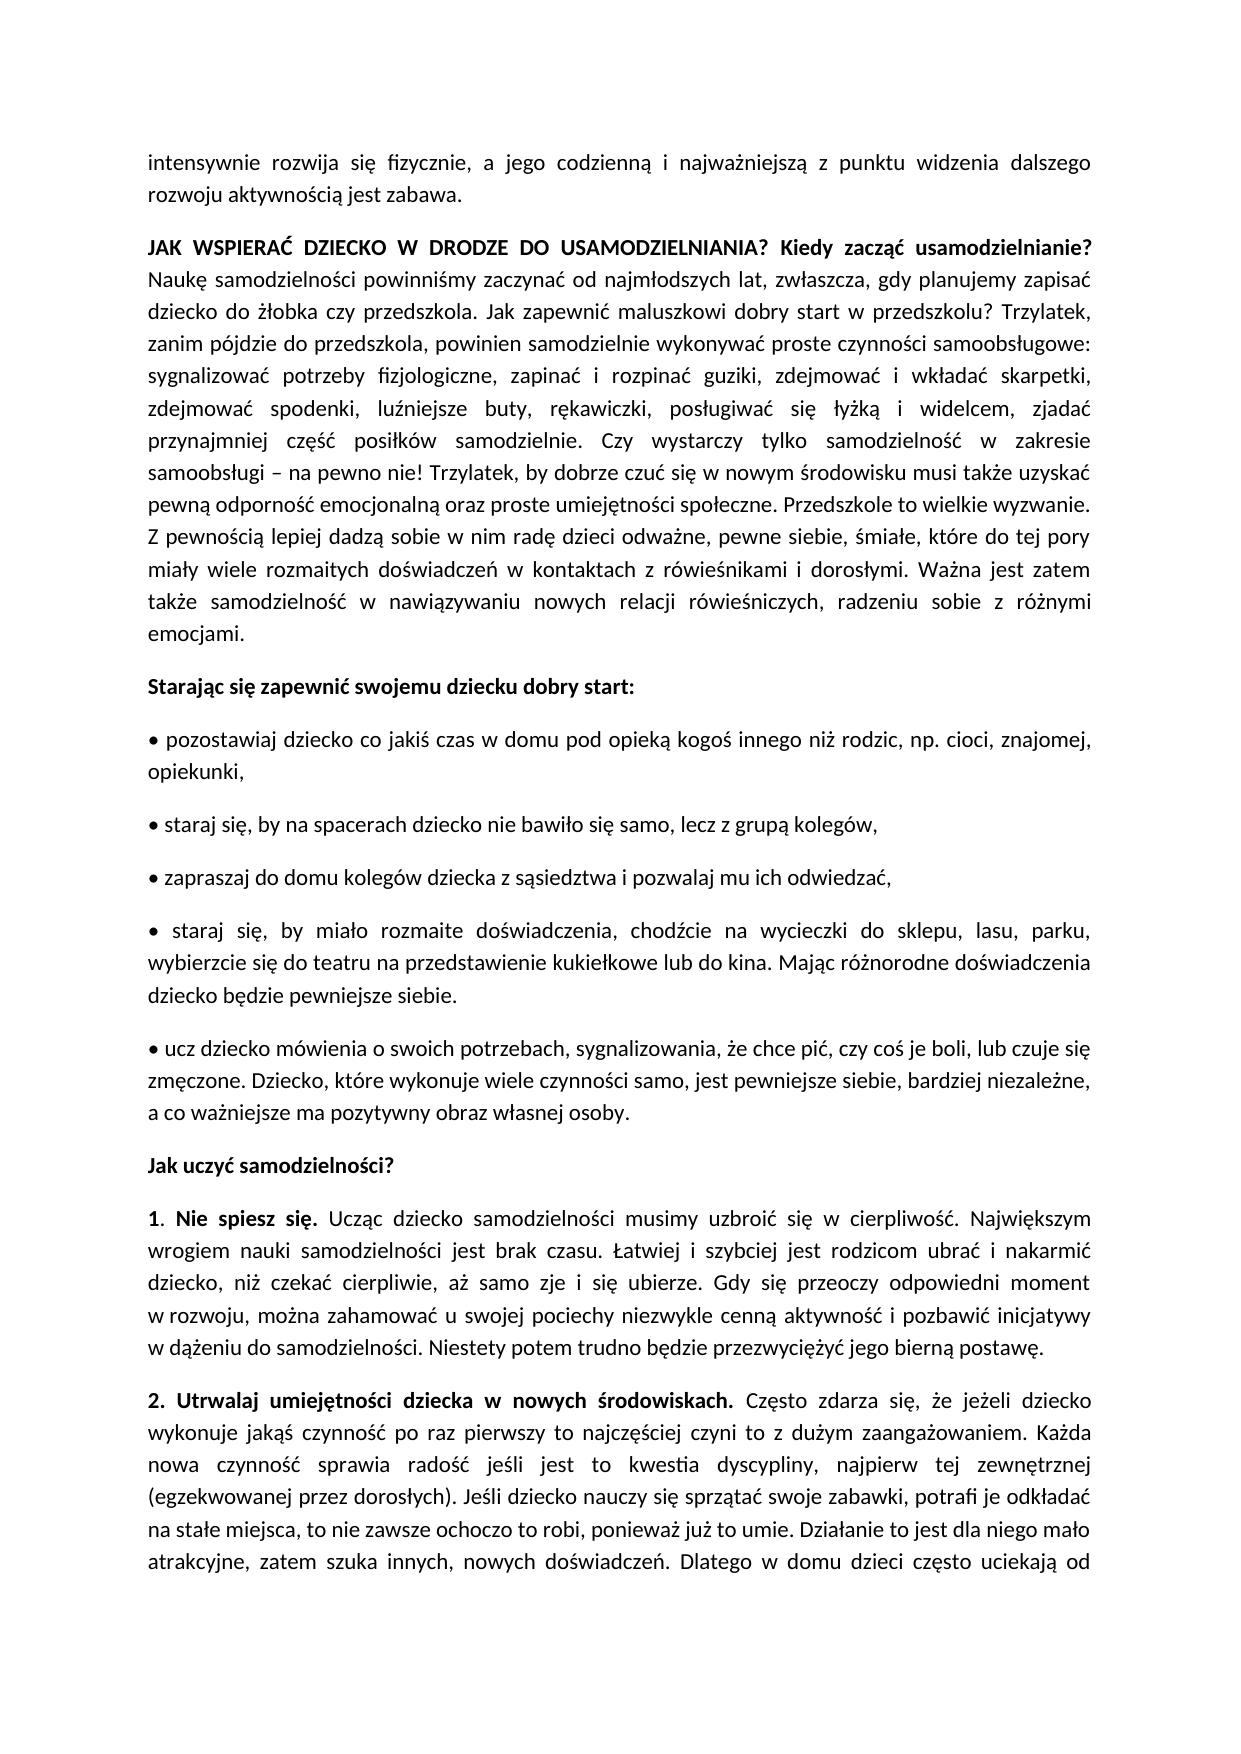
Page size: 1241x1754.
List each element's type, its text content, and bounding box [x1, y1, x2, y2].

text • staraj się, by miało rozmaite doświadczenia, chodźcie na wycieczki do sklepu, lasu, parku, wybierzcie się do teatru na przedstawienie kukiełkowe lub do kina. Mając różnorodne doświadczenia dziecko będzie pewniejsze siebie. [148, 916, 1093, 1009]
text • ucz dziecko mówienia o swoich potrzebach, sygnalizowania, że chce pić, czy coś je boli, lub czuje się zmęczone. Dziecko, które wykonuje wiele czynności samo, jest pewniejsze siebie, bardziej niezależne, a co ważniejsze ma pozytywny obraz własnej osoby. [148, 1034, 1093, 1126]
text • pozostawiaj dziecko co jakiś czas w domu pod opieką kogoś innego niż rodzic, np. cioci, znajomej, opiekunki, [148, 725, 1093, 785]
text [148, 1386, 1093, 1575]
text JAK WSPIERAĆ DZIECKO W DRODZE DO USAMODZIELNIANIA? Kiedy zacząć usamodzielnianie? Naukę samodzielności powinniśmy zaczynać od najmłodszych lat, zwłaszcza, gdy planujemy zapisać dziecko do żłobka czy przedszkola. Jak zapewnić maluszkowi dobry start w przedszkolu? Trzylatek, zanim pójdzie do przedszkola, powinien samodzielnie wykonywać proste czynności samoobsługowe: sygnalizować potrzeby fizjologiczne, zapinać i rozpinać guziki, zdejmować i wkładać skarpetki, zdejmować spodenki, luźniejsze buty, rękawiczki, posługiwać się łyżką i widelcem, zjadać przynajmniej część posiłków samodzielnie. Czy wystarczy tylko samodzielność w zakresie samoobsługi – na pewno nie! Trzylatek, by dobrze czuć się w nowym środowisku musi także uzyskać pewną odporność emocjonalną oraz proste umiejętności społeczne. Przedszkole to wielkie wyzwanie. Z pewnością lepiej dadzą sobie w nim radę dzieci odważne, pewne siebie, śmiałe, które do tej pory miały wiele rozmaitych doświadczeń w kontaktach z rówieśnikami i dorosłymi. Ważna jest zatem także samodzielność w nawiązywaniu nowych relacji rówieśniczych, radzeniu sobie z różnymi emocjami. [148, 233, 1093, 647]
text Jak uczyć samodzielności? [148, 1151, 1093, 1179]
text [148, 148, 1093, 208]
text 1. Nie spiesz się. Ucząc dziecko samodzielności musimy uzbroić się w cierpliwość. Największym wrogiem nauki samodzielności jest brak czasu. Łatwiej i szybciej jest rodzicom ubrać i nakarmić dziecko, niż czekać cierpliwie, aż samo zje i się ubierze. Gdy się przeoczy odpowiedni moment w rozwoju, można zahamować u swojej pociechy niezwykle cenną aktywność i pozbawić inicjatywy w dążeniu do samodzielności. Niestety potem trudno będzie przezwyciężyć jego bierną postawę. [148, 1204, 1093, 1361]
text • zapraszaj do domu kolegów dziecka z sąsiedztwa i pozwalaj mu ich odwiedzać, [148, 863, 1093, 891]
text Starając się zapewnić swojemu dziecku dobry start: [148, 672, 1093, 700]
text • staraj się, by na spacerach dziecko nie bawiło się samo, lecz z grupą kolegów, [148, 810, 1093, 838]
